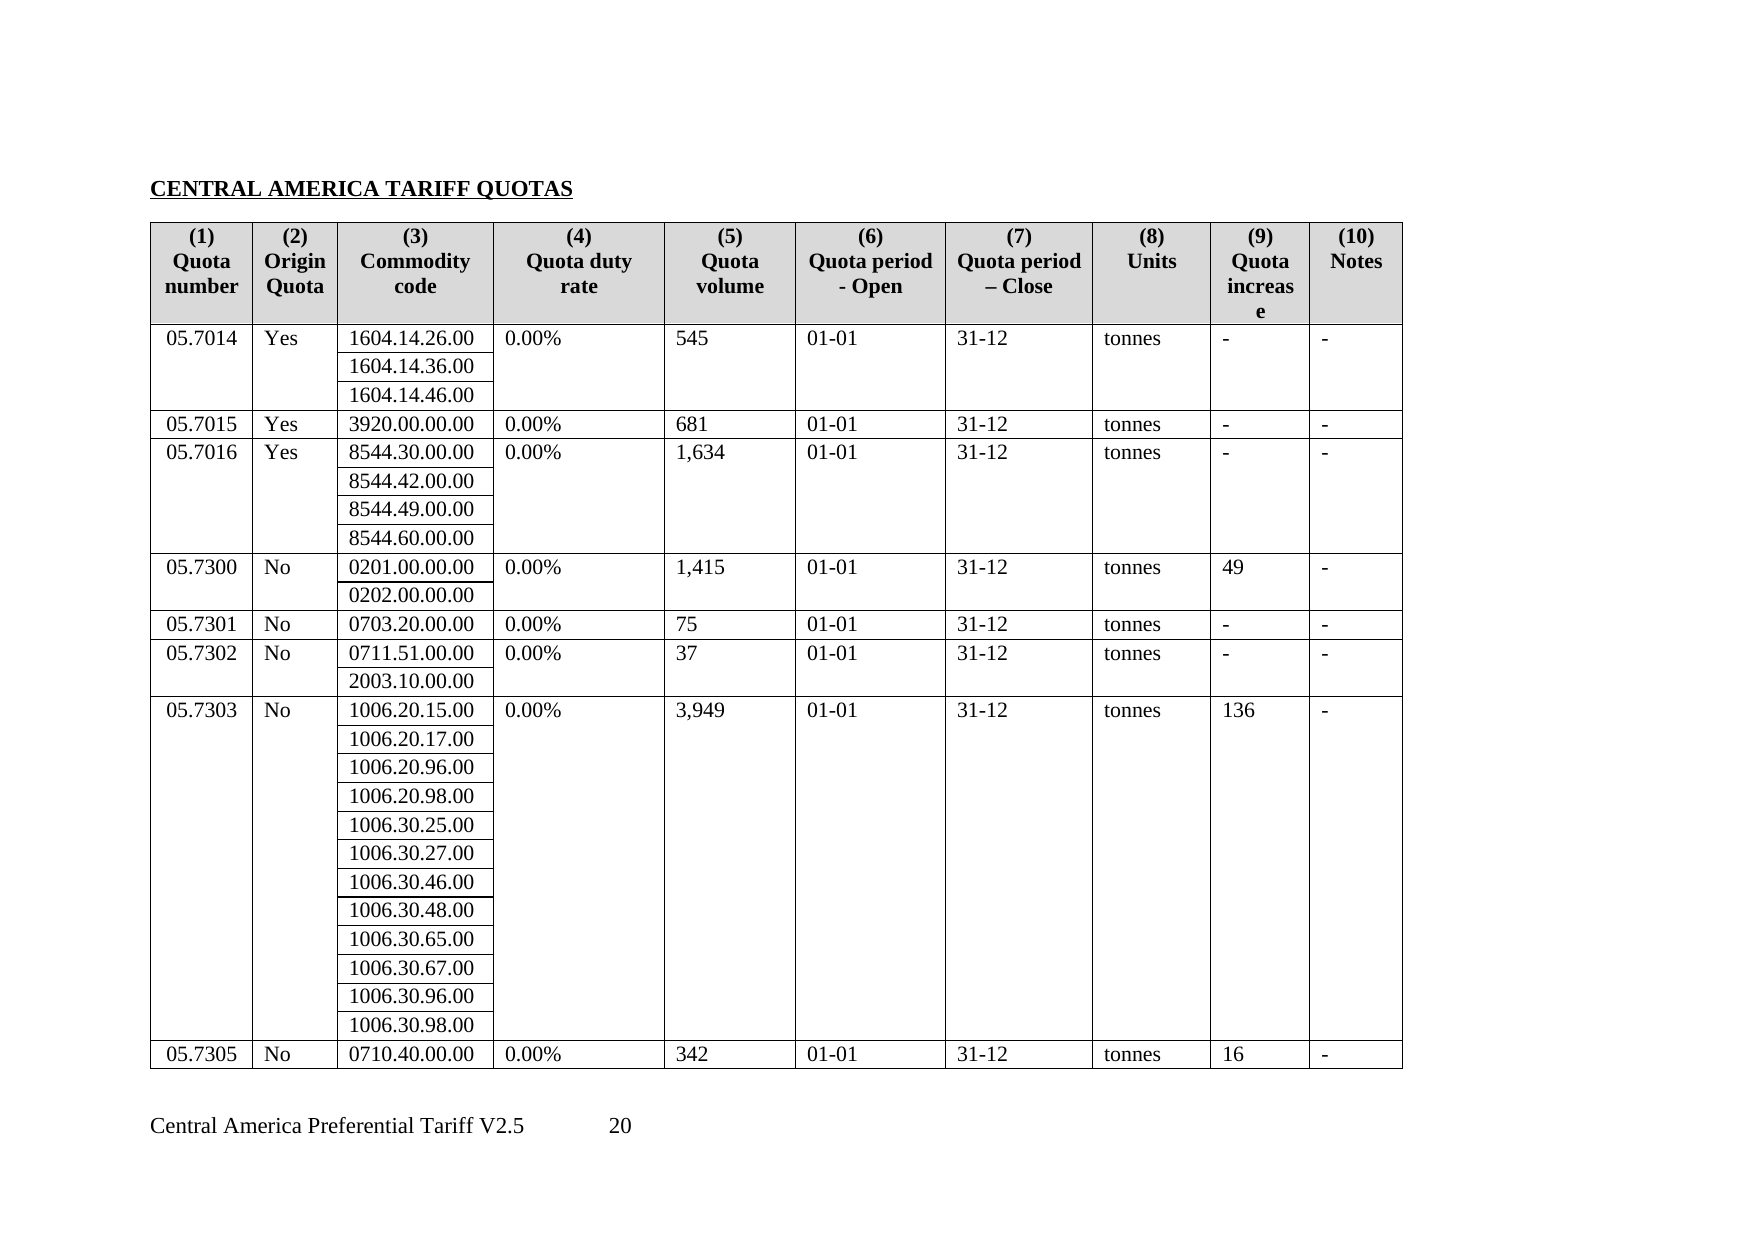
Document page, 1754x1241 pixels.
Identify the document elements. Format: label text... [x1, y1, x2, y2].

table_header (10) Notes [1310, 223, 1402, 323]
table_header (1) Quota number [151, 223, 252, 323]
table_cell 05.7301 [151, 611, 252, 639]
table_cell 1604.14.26.00 [338, 325, 493, 352]
table_cell 0.00% [494, 1041, 664, 1068]
table_cell 1,415 [665, 554, 795, 610]
table_cell tonnes [1093, 554, 1210, 610]
table_cell 681 [665, 411, 795, 438]
table_cell 31-12 [946, 554, 1092, 610]
table_cell 31-12 [946, 697, 1092, 1040]
table_cell - [1310, 411, 1402, 438]
table_cell 1006.30.48.00 [338, 898, 493, 925]
table_cell 01-01 [796, 554, 945, 610]
table_cell 0.00% [494, 611, 664, 639]
table_cell 8544.30.00.00 [338, 439, 493, 467]
table_cell 05.7014 [151, 325, 252, 409]
table_cell Yes [253, 411, 337, 438]
table_header (8) Units [1093, 223, 1210, 323]
table_cell - [1310, 611, 1402, 639]
table_cell 1006.30.67.00 [338, 955, 493, 982]
table_cell tonnes [1093, 1041, 1210, 1068]
table_cell 49 [1211, 554, 1309, 610]
table_cell 75 [665, 611, 795, 639]
table_cell 1,634 [665, 439, 795, 553]
table_cell 01-01 [796, 697, 945, 1040]
table_cell No [253, 640, 337, 696]
table_cell No [253, 697, 337, 1040]
table_cell 0703.20.00.00 [338, 611, 493, 639]
table_cell 05.7305 [151, 1041, 252, 1068]
table_cell 1006.30.25.00 [338, 812, 493, 839]
table_cell - [1310, 1041, 1402, 1068]
table_cell tonnes [1093, 439, 1210, 553]
table_header (9) Quota increase [1211, 223, 1309, 323]
table_cell 0.00% [494, 411, 664, 438]
table_cell 0710.40.00.00 [338, 1041, 493, 1068]
table_cell 16 [1211, 1041, 1309, 1068]
table_cell 8544.49.00.00 [338, 496, 493, 524]
table_cell 05.7300 [151, 554, 252, 610]
table_header (2) Origin Quota [253, 223, 337, 323]
table_cell 31-12 [946, 411, 1092, 438]
table_header (7) Quota period – Close [946, 223, 1092, 323]
table_cell 0.00% [494, 640, 664, 696]
table_cell 545 [665, 325, 795, 409]
table_cell 01-01 [796, 439, 945, 553]
table_cell - [1310, 640, 1402, 696]
table_cell - [1211, 411, 1309, 438]
table_cell 01-01 [796, 1041, 945, 1068]
table_cell 05.7015 [151, 411, 252, 438]
subtitle CENTRAL AMERICA TARIFF QUOTAS [150, 175, 1604, 201]
table_cell 05.7303 [151, 697, 252, 1040]
table_cell 3920.00.00.00 [338, 411, 493, 438]
table_cell - [1310, 554, 1402, 610]
table_cell 0201.00.00.00 [338, 554, 493, 581]
table_cell 1604.14.46.00 [338, 382, 493, 409]
table_header (5) Quota volume [665, 223, 795, 323]
table_header (3) Commodity code [338, 223, 493, 323]
table_cell 0.00% [494, 439, 664, 553]
table_cell 37 [665, 640, 795, 696]
table_cell tonnes [1093, 697, 1210, 1040]
table_cell 1006.30.46.00 [338, 869, 493, 896]
table_cell 1604.14.36.00 [338, 353, 493, 381]
table_header (4) Quota duty rate [494, 223, 664, 323]
table_cell - [1310, 697, 1402, 1040]
table_cell No [253, 611, 337, 639]
table_cell 31-12 [946, 640, 1092, 696]
table_cell 05.7016 [151, 439, 252, 553]
table_header (6) Quota period - Open [796, 223, 945, 323]
table_cell - [1310, 325, 1402, 409]
table_cell 1006.20.15.00 [338, 697, 493, 724]
table_cell 31-12 [946, 1041, 1092, 1068]
table_cell 1006.30.65.00 [338, 926, 493, 954]
table_cell No [253, 1041, 337, 1068]
table_cell 2003.10.00.00 [338, 668, 493, 696]
table_cell 0.00% [494, 697, 664, 1040]
table_cell No [253, 554, 337, 610]
table_cell Yes [253, 325, 337, 409]
table_cell 342 [665, 1041, 795, 1068]
table_cell 01-01 [796, 411, 945, 438]
table_cell 3,949 [665, 697, 795, 1040]
table_cell 8544.42.00.00 [338, 468, 493, 495]
table_cell tonnes [1093, 640, 1210, 696]
table_cell - [1211, 325, 1309, 409]
table_cell 1006.20.98.00 [338, 783, 493, 811]
table_cell tonnes [1093, 611, 1210, 639]
table_cell - [1211, 640, 1309, 696]
table_cell 1006.30.98.00 [338, 1012, 493, 1040]
table_cell 8544.60.00.00 [338, 525, 493, 553]
table_cell 31-12 [946, 325, 1092, 409]
table_cell 31-12 [946, 611, 1092, 639]
table_cell - [1211, 611, 1309, 639]
table_cell 31-12 [946, 439, 1092, 553]
table_cell 05.7302 [151, 640, 252, 696]
table_cell 1006.20.96.00 [338, 754, 493, 782]
table_cell 1006.30.96.00 [338, 984, 493, 1011]
table_cell 0711.51.00.00 [338, 640, 493, 667]
table_cell 01-01 [796, 640, 945, 696]
table_cell Yes [253, 439, 337, 553]
table_cell tonnes [1093, 325, 1210, 409]
table_cell - [1211, 439, 1309, 553]
table_cell 01-01 [796, 611, 945, 639]
table_cell 0.00% [494, 554, 664, 610]
table_cell 01-01 [796, 325, 945, 409]
table_cell 1006.20.17.00 [338, 726, 493, 753]
table_cell 0202.00.00.00 [338, 583, 493, 610]
table_cell 0.00% [494, 325, 664, 409]
table_cell 1006.30.27.00 [338, 840, 493, 868]
table_cell - [1310, 439, 1402, 553]
table_cell tonnes [1093, 411, 1210, 438]
table_cell 136 [1211, 697, 1309, 1040]
